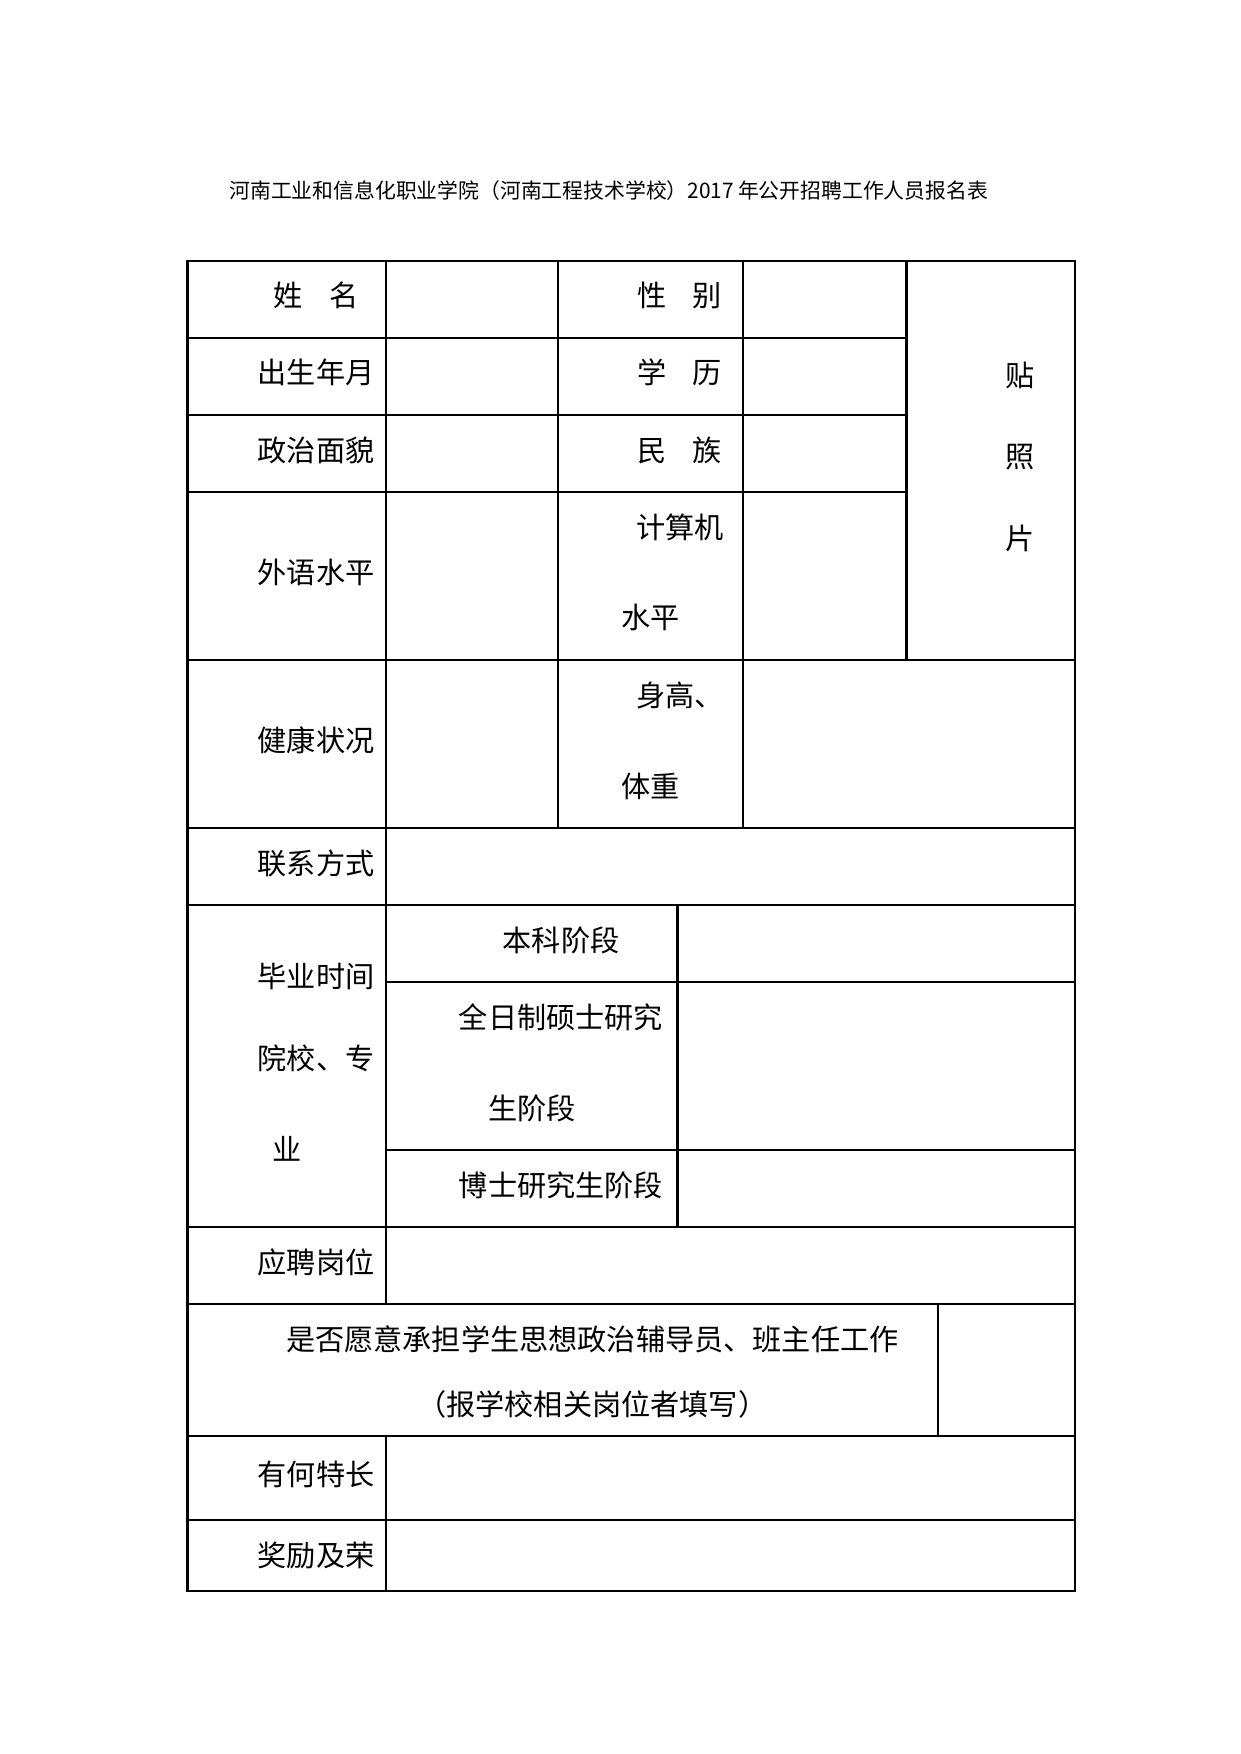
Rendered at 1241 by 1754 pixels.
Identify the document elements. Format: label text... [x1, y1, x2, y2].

table_cell [939, 1305, 1074, 1435]
table_cell 是否愿意承担学生思想政治辅导员、班主任工作 （报学校相关岗位者填写） [189, 1305, 937, 1435]
table_cell [387, 1437, 1074, 1519]
table_header [744, 262, 905, 337]
table_cell [679, 983, 1074, 1149]
table_cell 民 族 [559, 416, 742, 491]
table_header 性 别 [559, 262, 742, 337]
table_cell 毕业时间 院校、专业 [189, 906, 385, 1226]
table_cell 外语水平 [189, 493, 385, 659]
table_cell [387, 493, 557, 659]
table_cell 政治面貌 [189, 416, 385, 491]
table_cell 健康状况 [189, 661, 385, 827]
table_cell 奖励及荣誉 [189, 1521, 385, 1590]
table_cell 计算机水平 [559, 493, 742, 659]
table_header 姓 名 [189, 262, 385, 337]
table_cell [387, 339, 557, 414]
table_cell 学 历 [559, 339, 742, 414]
table_cell 博士研究生阶段 [387, 1151, 676, 1226]
table_cell [744, 661, 1074, 827]
table_cell [679, 1151, 1074, 1226]
table_cell 应聘岗位 [189, 1228, 385, 1303]
table_cell [679, 906, 1074, 981]
table_header [387, 262, 557, 337]
table_cell 全日制硕士研究生阶段 [387, 983, 676, 1149]
table_cell 联系方式 [189, 829, 385, 904]
table_cell [387, 1521, 1074, 1590]
table_cell [387, 661, 557, 827]
table_cell [744, 493, 905, 659]
table_cell 有何特长 [189, 1437, 385, 1519]
table_cell [387, 1228, 1074, 1303]
table_cell [744, 416, 905, 491]
table_cell 身高、体重 [559, 661, 742, 827]
table_cell [387, 829, 1074, 904]
table_cell [744, 339, 905, 414]
table_cell [387, 416, 557, 491]
table_header 贴 照 片 [908, 262, 1074, 659]
text 河南工业和信息化职业学院（河南工程技术学校）2017年公开招聘工作人员报名表 [187, 162, 1053, 227]
table_cell 出生年月 [189, 339, 385, 414]
table_cell 本科阶段 [387, 906, 676, 981]
